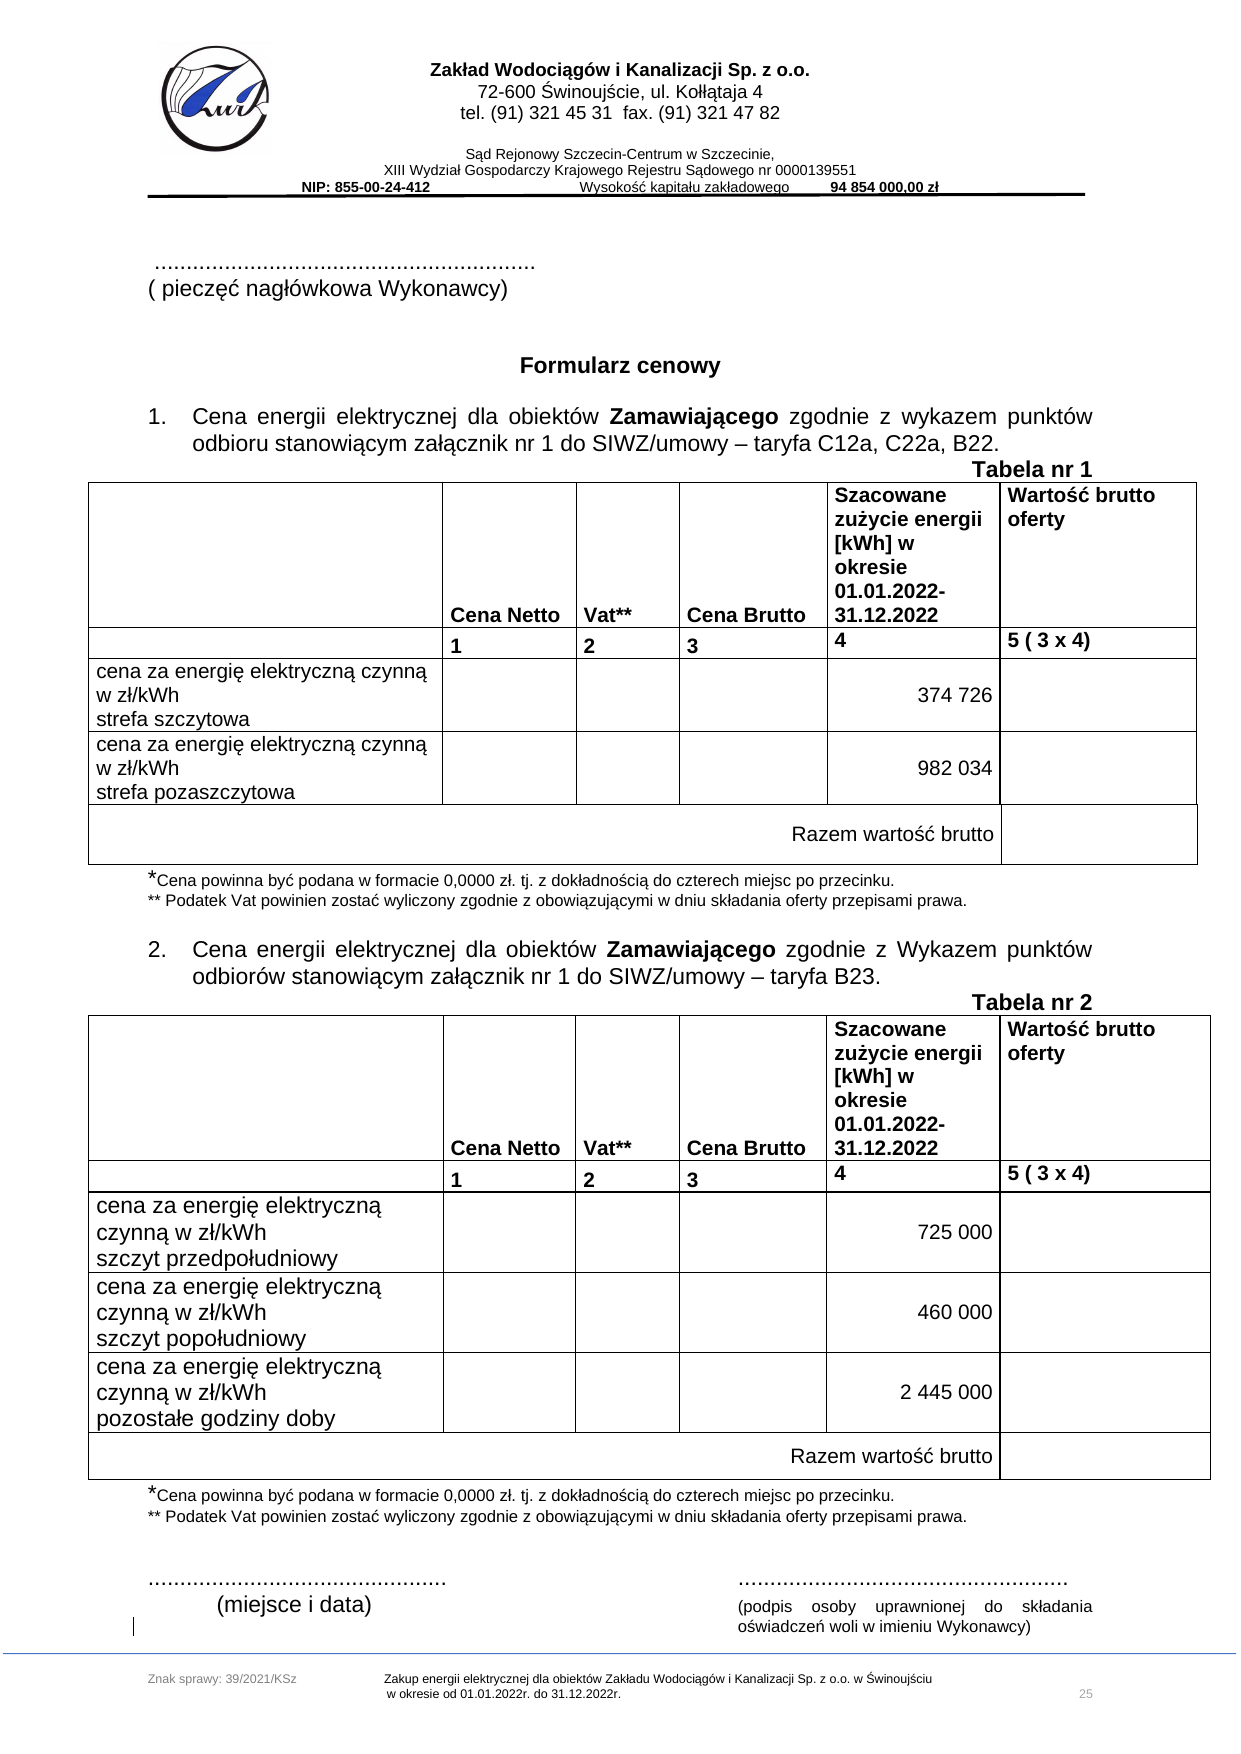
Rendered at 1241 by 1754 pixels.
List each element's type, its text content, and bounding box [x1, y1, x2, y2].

table_cell [576, 1353, 679, 1432]
table_header Vat** [576, 1016, 679, 1160]
text ( pieczęć nagłówkowa Wykonawcy) [148, 275, 1092, 301]
table_cell 982 034 [828, 732, 999, 804]
text ** Podatek Vat powinien zostać wyliczony zgodnie z obowiązującymi w dniu składania oferty przepisami prawa. [148, 891, 1092, 910]
table_cell [577, 659, 679, 731]
table_cell cena za energię elektryczną czynną w zł/kWh szczyt przedpołudniowy [89, 1193, 443, 1272]
table_cell [1002, 805, 1197, 863]
table_cell [680, 659, 827, 731]
table_cell [1001, 659, 1196, 731]
table_cell [1001, 1433, 1210, 1479]
table_header Cena Brutto [680, 483, 827, 627]
table_cell 725 000 [827, 1193, 999, 1272]
table_cell 4 [828, 628, 999, 658]
text Tabela nr 1 [148, 456, 1092, 482]
table_cell cena za energię elektryczną czynną w zł/kWh strefa szczytowa [89, 659, 442, 731]
table_cell [680, 732, 827, 804]
table_cell [1001, 732, 1196, 804]
table_cell 1 [443, 628, 576, 658]
picture [158, 42, 272, 156]
table_cell [443, 659, 576, 731]
text 2. Cena energii elektrycznej dla obiektów Zamawiającego zgodnie z Wykazem punktów odbiorów stanowiącym załącznik nr 1 do SIWZ/umowy – taryfa B23. [148, 936, 1092, 989]
table_cell Razem wartość brutto [89, 805, 1001, 863]
table_cell [576, 1193, 679, 1272]
table_cell [444, 1353, 575, 1432]
table_cell 460 000 [827, 1273, 999, 1352]
table_header [89, 483, 442, 627]
text 1. Cena energii elektrycznej dla obiektów Zamawiającego zgodnie z wykazem punktów odbioru stanowiącym załącznik nr 1 do SIWZ/umowy – taryfa C12a, C22a, B22. [148, 403, 1092, 456]
table_cell cena za energię elektryczną czynną w zł/kWh szczyt popołudniowy [89, 1273, 443, 1352]
table_cell 374 726 [828, 659, 999, 731]
table_cell [576, 1273, 679, 1352]
table_cell 2 445 000 [827, 1353, 999, 1432]
table_cell 2 [576, 1161, 679, 1191]
text Formularz cenowy [148, 352, 1092, 378]
table_header Wartość brutto oferty [1001, 1016, 1210, 1160]
table_header [89, 1016, 443, 1160]
table_header Wartość brutto oferty [1001, 483, 1196, 627]
table_cell [89, 628, 442, 658]
table_header Cena Netto [444, 1016, 575, 1160]
text Tabela nr 2 [148, 989, 1092, 1015]
table_cell [89, 1161, 443, 1191]
table_cell [1001, 1353, 1210, 1432]
table_cell [680, 1193, 826, 1272]
table_cell 1 [444, 1161, 575, 1191]
table_cell [680, 1273, 826, 1352]
table_cell [1001, 1273, 1210, 1352]
table_header Szacowane zużycie energii [kWh] w okresie 01.01.2022-31.12.2022 [827, 1016, 999, 1160]
text ** Podatek Vat powinien zostać wyliczony zgodnie z obowiązującymi w dniu składania oferty przepisami prawa. [148, 1507, 1092, 1526]
text ............................................................ [148, 248, 1092, 275]
table_cell 5 ( 3 x 4) [1001, 628, 1196, 658]
table_cell 2 [577, 628, 679, 658]
table_cell cena za energię elektryczną czynną w zł/kWh strefa pozaszczytowa [89, 732, 442, 804]
table_cell Razem wartość brutto [89, 1433, 999, 1479]
table_cell 3 [680, 1161, 826, 1191]
table_cell 4 [827, 1161, 999, 1191]
table_header Cena Netto [443, 483, 576, 627]
table_cell cena za energię elektryczną czynną w zł/kWh pozostałe godziny doby [89, 1353, 443, 1432]
text *Cena powinna być podana w formacie 0,0000 zł. tj. z dokładnością do czterech miejsc po przecinku. [148, 865, 1092, 891]
table_cell [444, 1273, 575, 1352]
table_cell 5 ( 3 x 4) [1001, 1161, 1210, 1191]
table_cell [444, 1193, 575, 1272]
table_cell 3 [680, 628, 827, 658]
table_header Cena Brutto [680, 1016, 826, 1160]
table_header Szacowane zużycie energii [kWh] w okresie 01.01.2022-31.12.2022 [828, 483, 999, 627]
table_header Vat** [577, 483, 679, 627]
text (miejsce i data) (podpis osoby uprawnionej do składania oświadczeń woli w imieniu Wykonawcy) [216, 1591, 1092, 1636]
table_cell [1001, 1193, 1210, 1272]
table_cell [577, 732, 679, 804]
table_cell [680, 1353, 826, 1432]
text *Cena powinna być podana w formacie 0,0000 zł. tj. z dokładnością do czterech miejsc po przecinku. [148, 1480, 1092, 1507]
text ............................................... .................................................... [148, 1564, 1092, 1591]
table_cell [443, 732, 576, 804]
